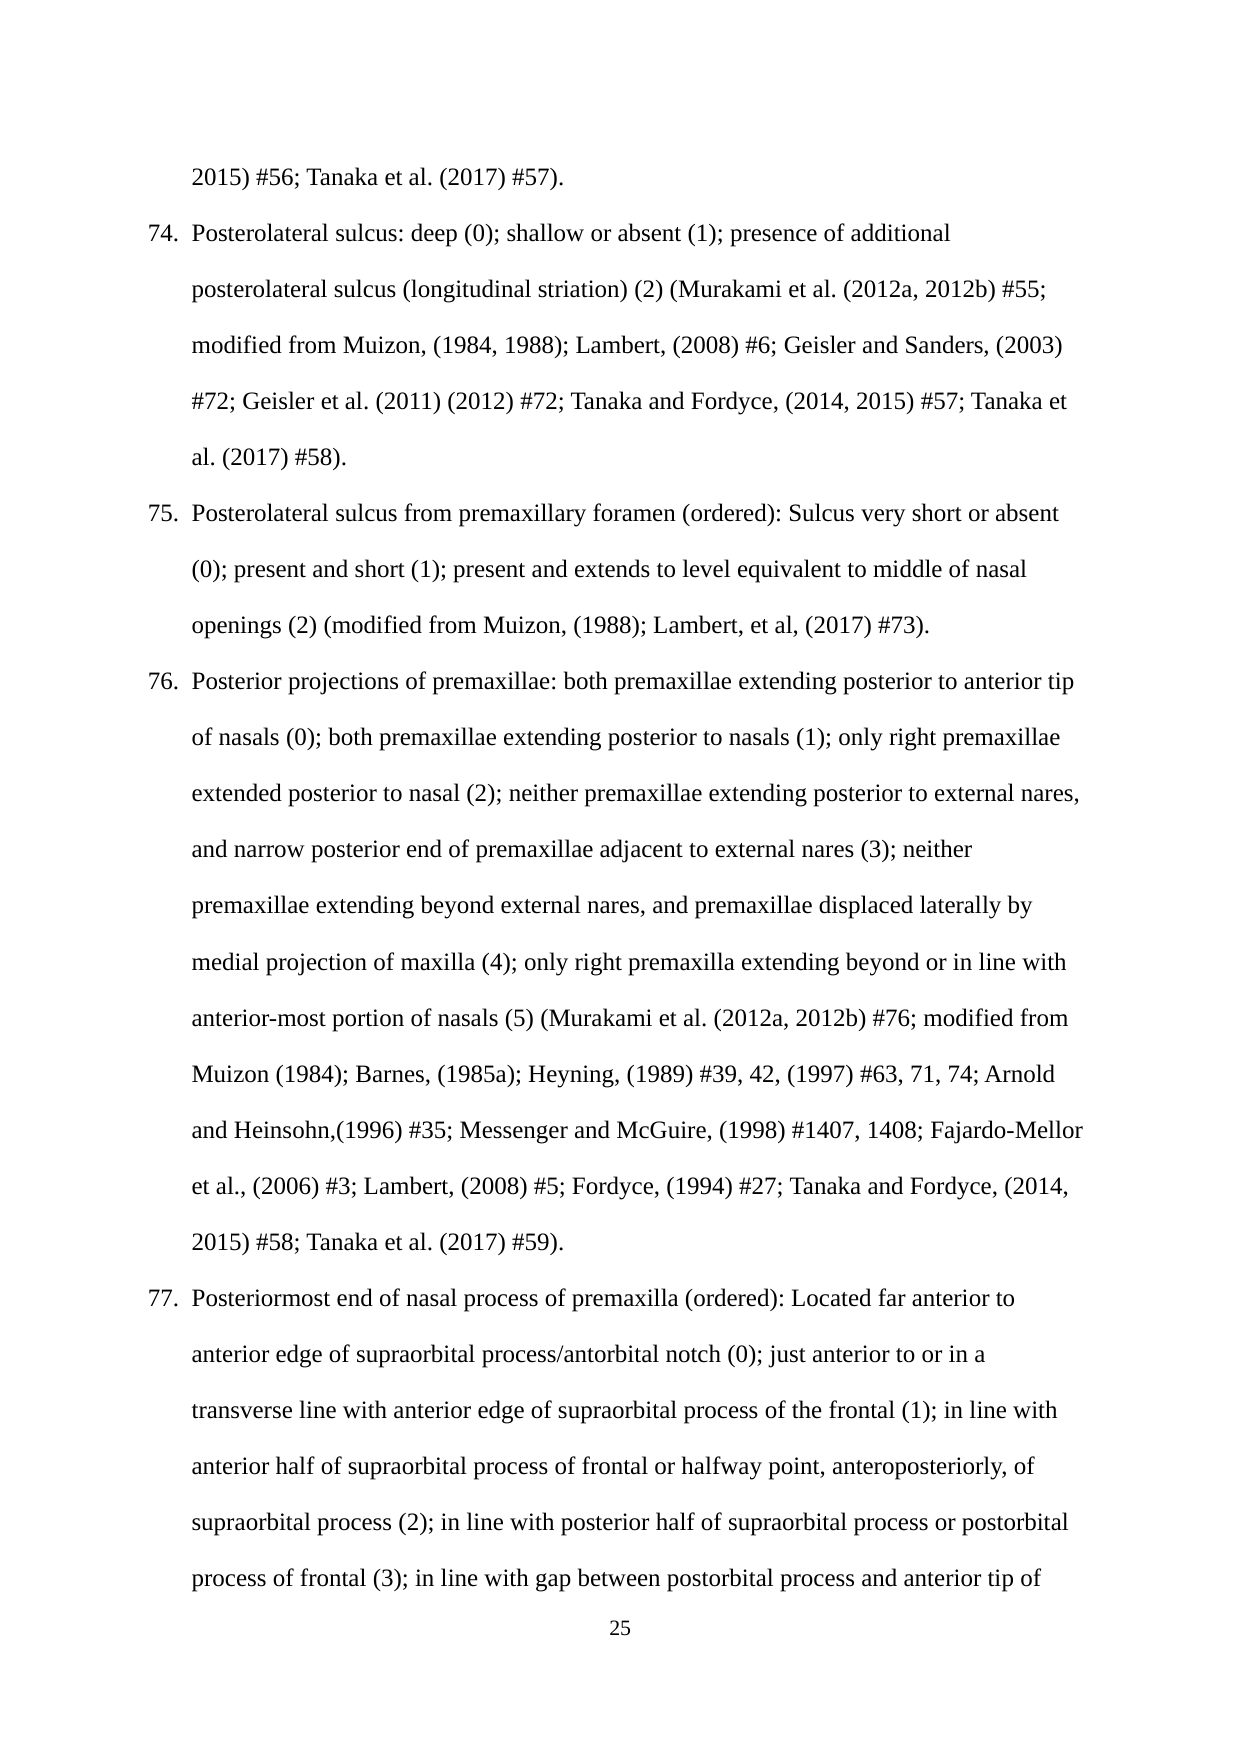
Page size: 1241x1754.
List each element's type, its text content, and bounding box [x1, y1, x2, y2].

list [148, 148, 1092, 204]
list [148, 1269, 1092, 1606]
list Posterolateral sulcus: deep (0); shallow or absent (1); presence of additional posterolateral sulcus (longitudinal striation) (2) (Murakami et al. (2012a, 2012b) #55; modified from Muizon, (1984, 1988); Lambert, (2008) #6; Geisler and Sanders, (2003) #72; Geisler et al. (2011) (2012) #72; Tanaka and Fordyce, (2014, 2015) #57; Tanaka et al. (2017) #58). [148, 204, 1092, 485]
list Posterior projections of premaxillae: both premaxillae extending posterior to anterior tip of nasals (0); both premaxillae extending posterior to nasals (1); only right premaxillae extended posterior to nasal (2); neither premaxillae extending posterior to external nares, and narrow posterior end of premaxillae adjacent to external nares (3); neither premaxillae extending beyond external nares, and premaxillae displaced laterally by medial projection of maxilla (4); only right premaxilla extending beyond or in line with anterior-most portion of nasals (5) (Murakami et al. (2012a, 2012b) #76; modified from Muizon (1984); Barnes, (1985a); Heyning, (1989) #39, 42, (1997) #63, 71, 74; Arnold and Heinsohn,(1996) #35; Messenger and McGuire, (1998) #1407, 1408; Fajardo-Mellor et al., (2006) #3; Lambert, (2008) #5; Fordyce, (1994) #27; Tanaka and Fordyce, (2014, 2015) #58; Tanaka et al. (2017) #59). [148, 653, 1092, 1269]
list Posterolateral sulcus from premaxillary foramen (ordered): Sulcus very short or absent (0); present and short (1); present and extends to level equivalent to middle of nasal openings (2) (modified from Muizon, (1988); Lambert, et al, (2017) #73). [148, 485, 1092, 653]
